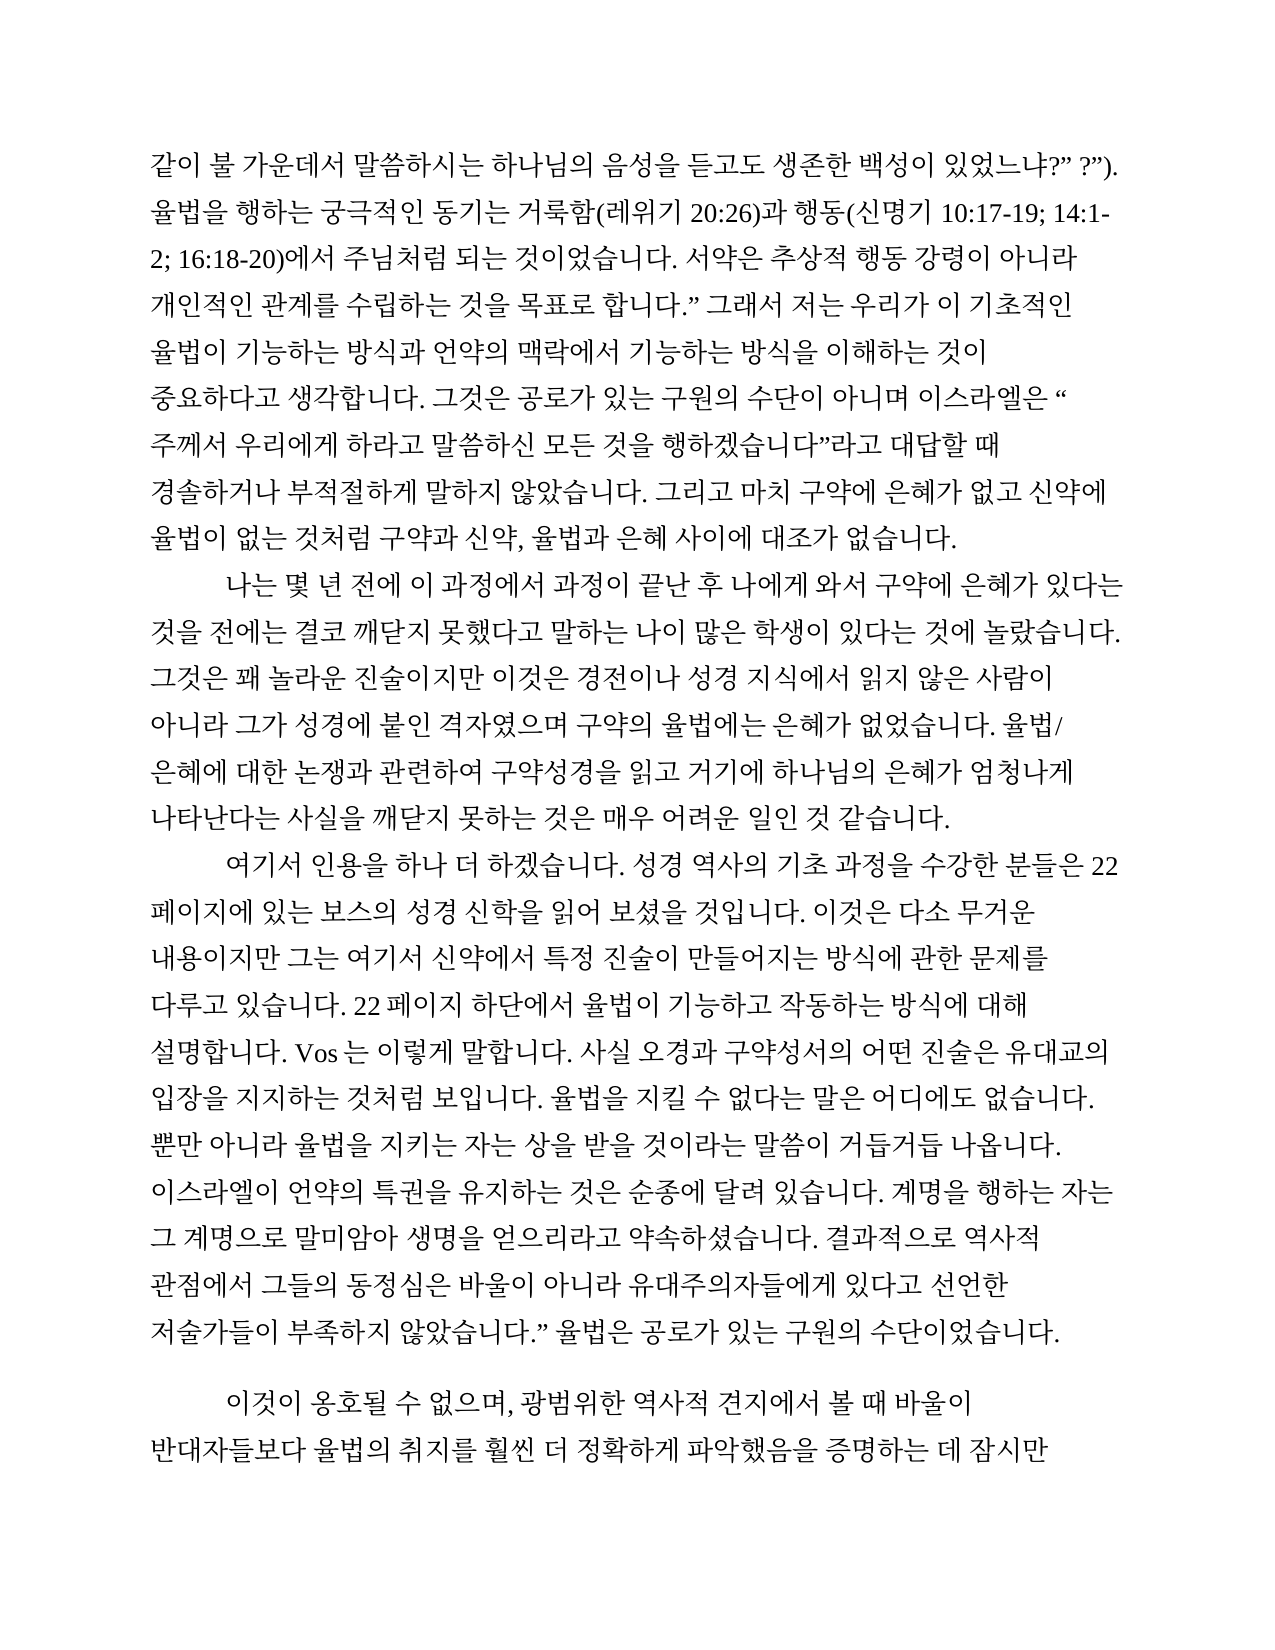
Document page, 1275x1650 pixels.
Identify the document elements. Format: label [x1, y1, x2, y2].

text [150, 150, 1125, 1348]
text [150, 1388, 1125, 1466]
